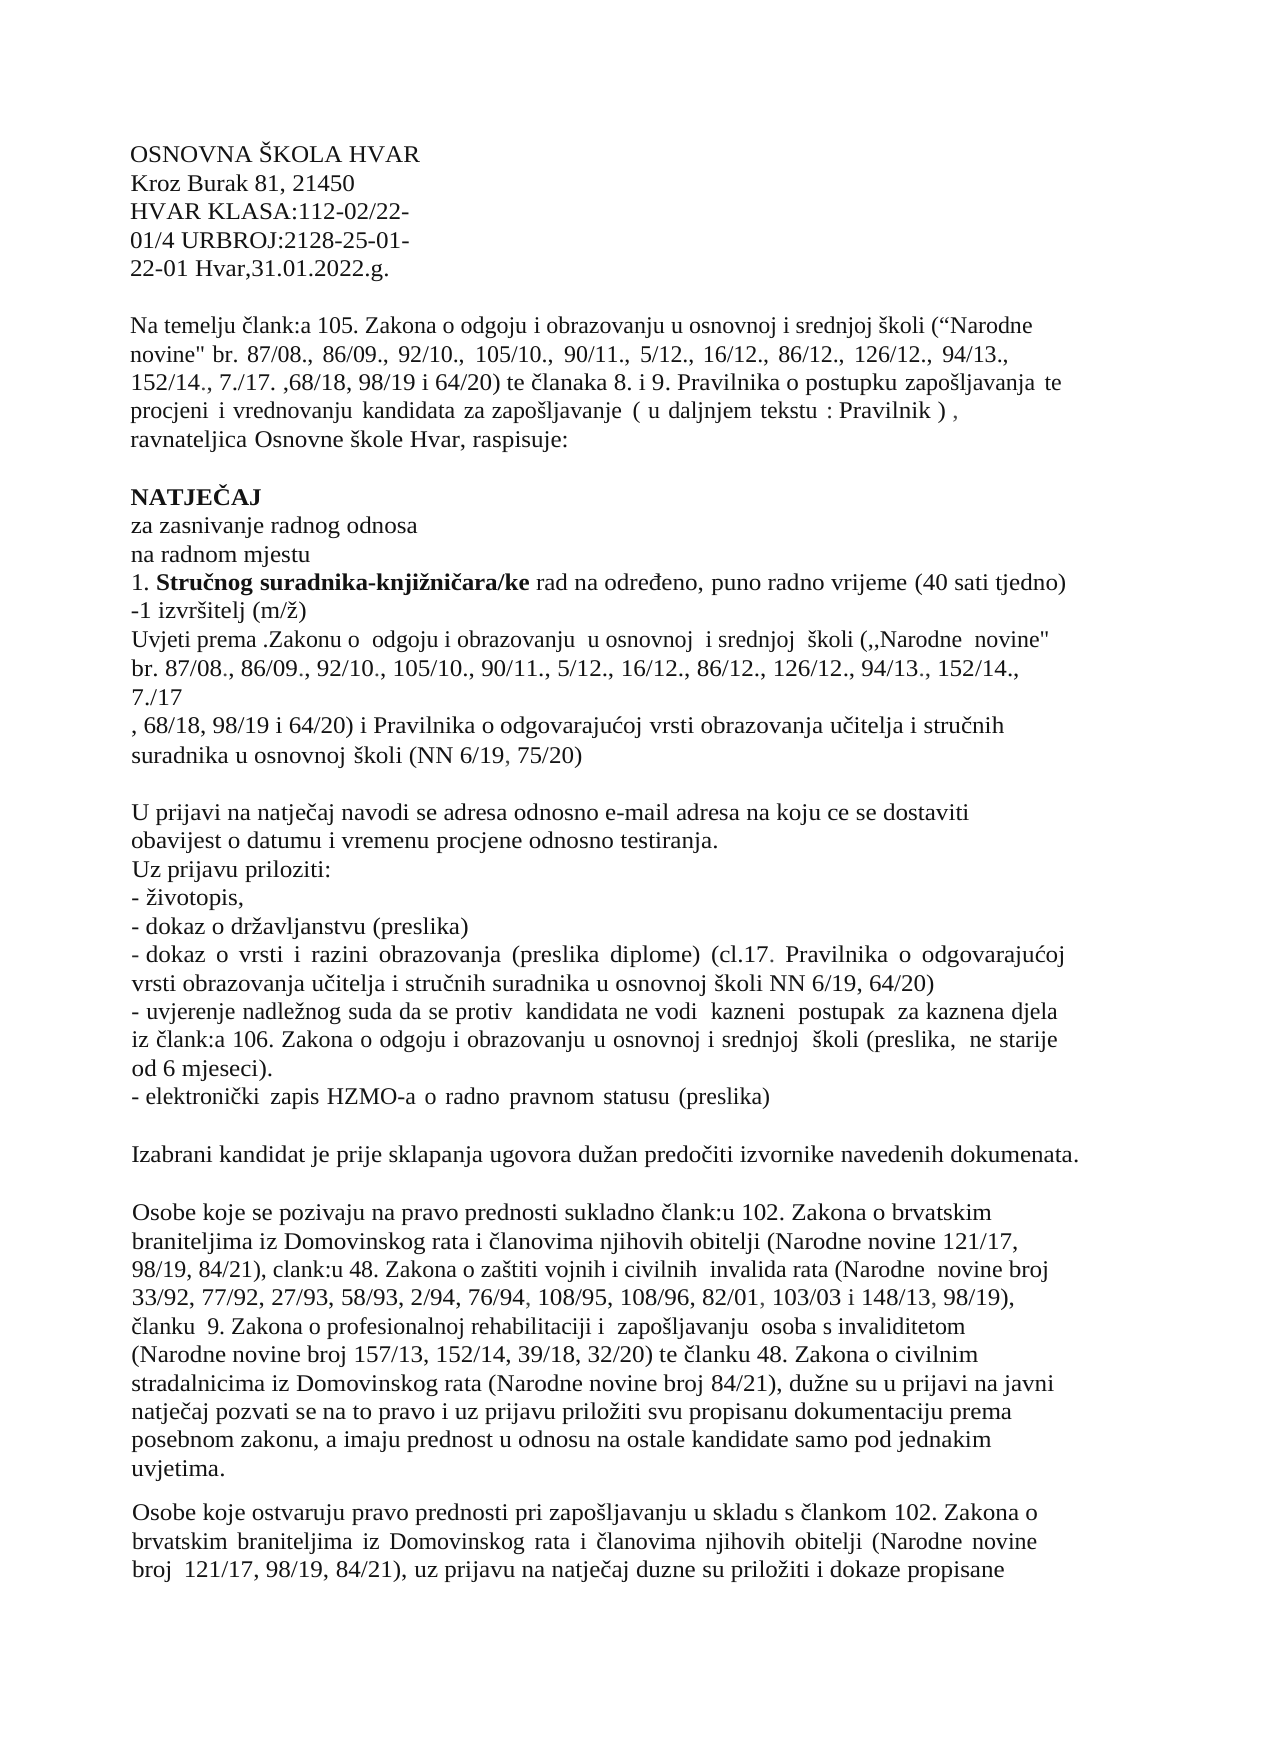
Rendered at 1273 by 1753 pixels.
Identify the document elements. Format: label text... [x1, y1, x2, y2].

text Osobe koje ostvaruju pravo prednosti pri zapošljavanju u skladu s člankom 102. Zakona o brvatskim braniteljima iz Domovinskog rata i članovima njihovih obitelji (Narodne novine broj 121/17, 98/19, 84/21), uz prijavu na natječaj duzne su priložiti i dokaze propisane [132, 1498, 1038, 1583]
text 1. Stručnog suradnika-knjižničara/ke rad na određeno, puno radno vrijeme (40 sati tjedno) [131, 568, 1094, 596]
text Kroz Burak 81, 21450 HVAR KLASA:112-02/22-01/4 URBROJ:2128-25-01-22-01 Hvar,31.01.2022.g. [130, 169, 431, 282]
text Osobe koje se pozivaju na pravo prednosti sukladno člank:u 102. Zakona o brvatskim braniteljima iz Domovinskog rata i članovima njihovih obitelji (Narodne novine 121/17, 98/19, 84/21), clank:u 48. Zakona o zaštiti vojnih i civilnih invalida rata (Narodne novine broj 33/92, 77/92, 27/93, 58/93, 2/94, 76/94, 108/95, 108/96, 82/01, 103/03 i 148/13, 98/19), [132, 1198, 1057, 1311]
text Uvjeti prema .Zakonu o odgoju i obrazovanju u osnovnoj i srednjoj školi (,,Narodne novine" br. 87/08., 86/09., 92/10., 105/10., 90/11., 5/12., 16/12., 86/12., 126/12., 94/13., 152/14., 7./17 [131, 624, 1073, 710]
text za zasnivanje radnog odnosa na radnom mjestu [131, 512, 418, 567]
text OSNOVNA ŠKOLA HVAR [130, 140, 1094, 167]
list elektronički zapis HZMO-a o radno pravnom statusu (preslika) [131, 1082, 1094, 1110]
list uvjerenje nadležnog suda da se protiv kandidata ne vodi kazneni postupak za kaznena djela iz člank:a 106. Zakona o odgoju i obrazovanju u osnovnoj i srednjoj školi (preslika, ne starije od 6 mjeseci). [131, 997, 1058, 1081]
text NATJEČAJ [130, 483, 1094, 511]
text Uz prijavu priloziti: [132, 855, 1094, 882]
list životopis, [131, 883, 1094, 911]
text , 68/18, 98/19 i 64/20) i Pravilnika o odgovarajućoj vrsti obrazovanja učitelja i stručnih suradnika u osnovnoj školi (NN 6/19, 75/20) [131, 711, 1094, 769]
text 152/14., 7./17. ,68/18, 98/19 i 64/20) te članaka 8. i 9. Pravilnika o postupku zapošljavanja te procjeni i vrednovanju kandidata za zapošljavanje ( u daljnjem tekstu : Pravilnik ) , ravnateljica Osnovne škole Hvar, raspisuje: [130, 368, 1073, 452]
list dokaz o državljanstvu (preslika) [131, 912, 1094, 939]
text -1 izvršitelj (m/ž) [131, 596, 1094, 624]
text Na temelju člank:a 105. Zakona o odgoju i obrazovanju u osnovnoj i srednjoj školi (“Narodne novine" br. 87/08., 86/09., 92/10., 105/10., 90/11., 5/12., 16/12., 86/12., 126/12., 94/13., [130, 311, 1048, 367]
list dokaz o vrsti i razini obrazovanja (preslika diplome) (cl.17. Pravilnika o odgovarajućoj vrsti obrazovanja učitelja i stručnih suradnika u osnovnoj školi NN 6/19, 64/20) [131, 941, 1066, 996]
text članku 9. Zakona o profesionalnoj rehabilitaciji i zapošljavanju osoba s invaliditetom (Narodne novine broj 157/13, 152/14, 39/18, 32/20) te članku 48. Zakona o civilnim stradalnicima iz Domovinskog rata (Narodne novine broj 84/21), dužne su u prijavi na javni natječaj pozvati se na to pravo i uz prijavu priložiti svu propisanu dokumentaciju prema posebnom zakonu, a imaju prednost u odnosu na ostale kandidate samo pod jednakim uvjetima. [131, 1312, 1057, 1481]
text Izabrani kandidat je prije sklapanja ugovora dužan predočiti izvornike navedenih dokumenata. [131, 1140, 1094, 1167]
text U prijavi na natječaj navodi se adresa odnosno e-mail adresa na koju ce se dostaviti obavijest o datumu i vremenu procjene odnosno testiranja. [131, 798, 1066, 854]
